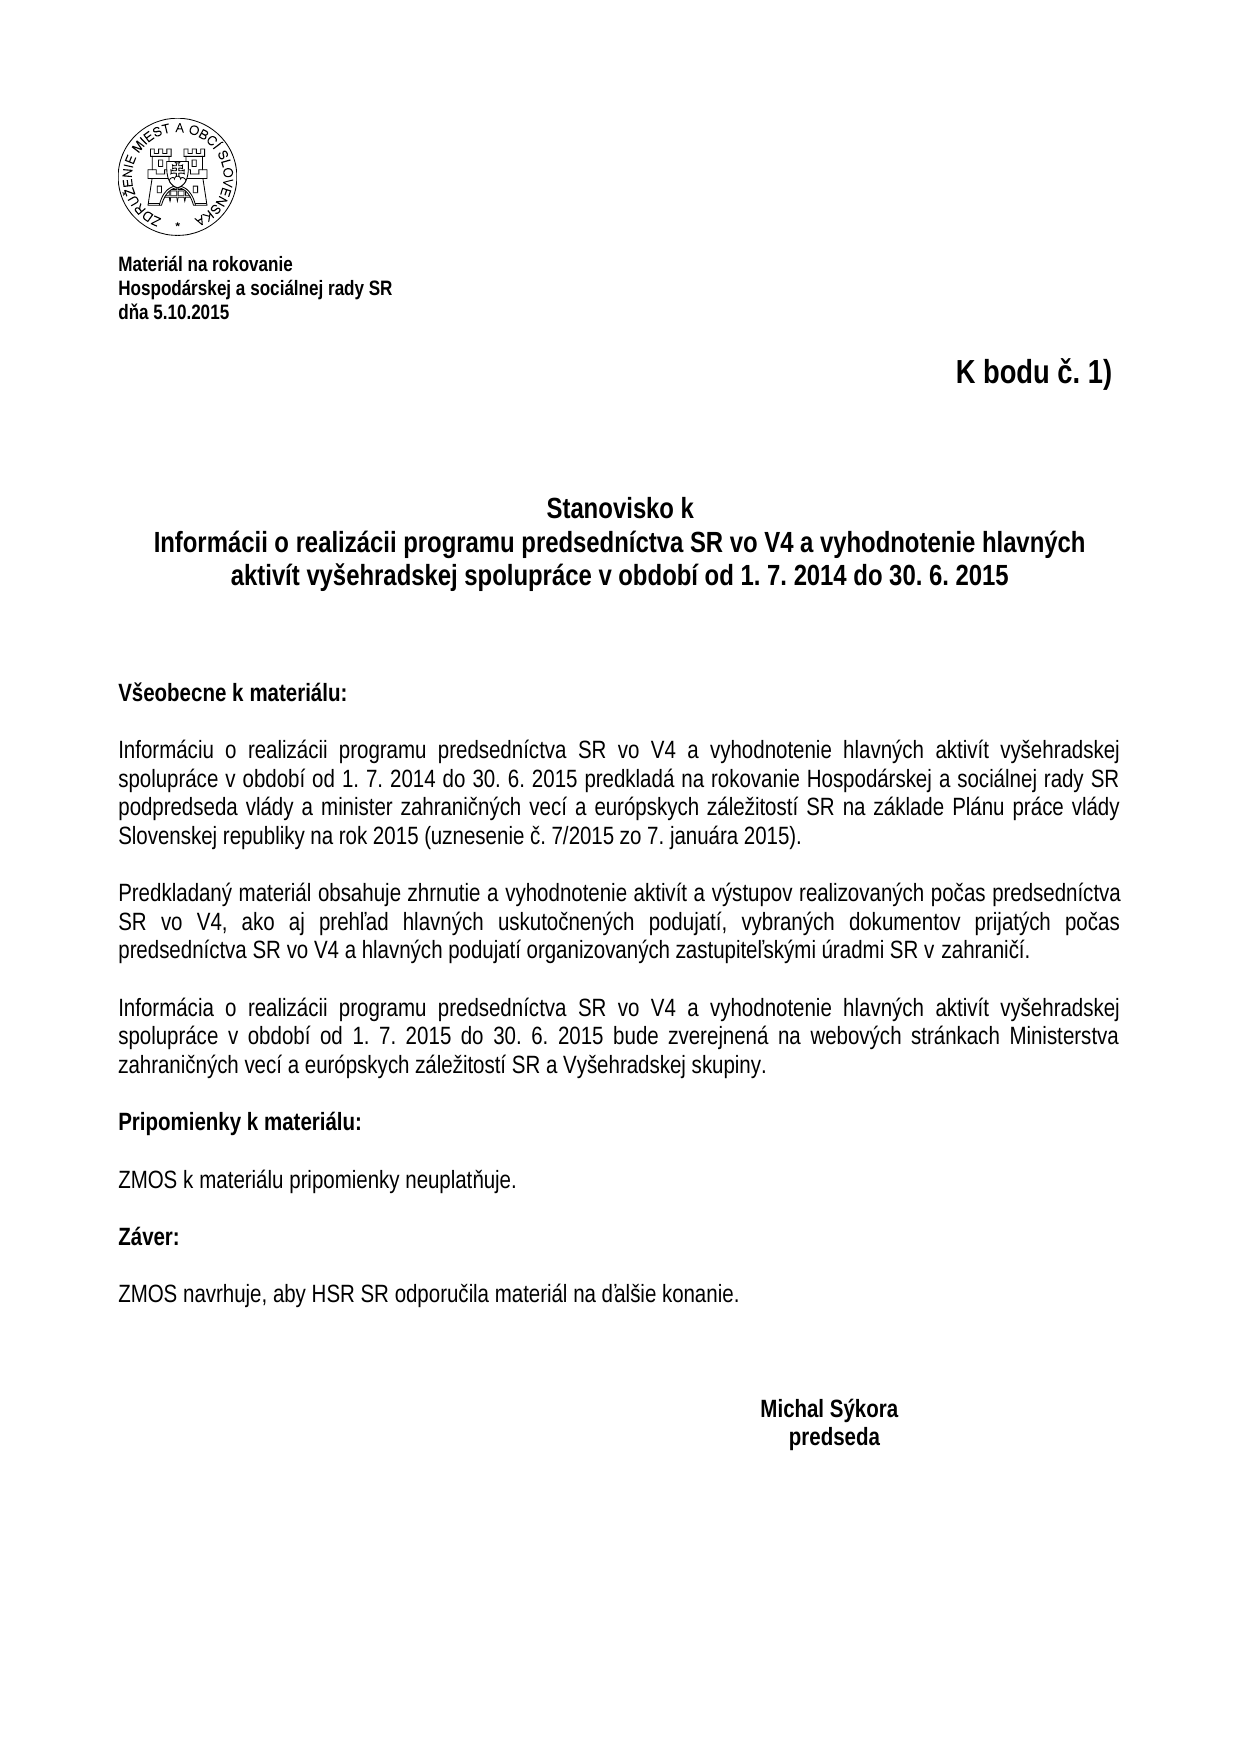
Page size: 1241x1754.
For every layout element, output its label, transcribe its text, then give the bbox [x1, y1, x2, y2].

text ZMOS k materiálu pripomienky neuplatňuje. [118, 1164, 1122, 1193]
text Predkladaný materiál obsahuje zhrnutie a vyhodnotenie aktivít a výstupov realizovaných počas predsedníctva SR vo V4, ako aj prehľad hlavných uskutočnených podujatí, vybraných dokumentov prijatých počas predsedníctva SR vo V4 a hlavných podujatí organizovaných zastupiteľskými úradmi SR v zahraničí. [118, 878, 1122, 964]
text Informáciu o realizácii programu predsedníctva SR vo V4 a vyhodnotenie hlavných aktivít vyšehradskej spolupráce v období od 1. 7. 2014 do 30. 6. 2015 predkladá na rokovanie Hospodárskej a sociálnej rady SR podpredseda vlády a minister zahraničných vecí a európskych záležitostí SR na základe Plánu práce vlády Slovenskej republiky na rok 2015 (uznesenie č. 7/2015 zo 7. januára 2015). [118, 735, 1122, 849]
text Informácia o realizácii programu predsedníctva SR vo V4 a vyhodnotenie hlavných aktivít vyšehradskej spolupráce v období od 1. 7. 2015 do 30. 6. 2015 bude zverejnená na webových stránkach Ministerstva zahraničných vecí a európskych záležitostí SR a Vyšehradskej skupiny. [118, 993, 1122, 1079]
text predseda [118, 1422, 1122, 1451]
text Hospodárskej a sociálnej rady SR [118, 276, 1122, 300]
text Michal Sýkora [118, 1394, 1122, 1422]
text Záver: [118, 1222, 1122, 1251]
text K bodu č. 1) [487, 353, 1112, 391]
subtitle dňa 5.10.2015 [118, 300, 1122, 324]
subtitle Materiál na rokovanie [118, 252, 1122, 276]
text Stanovisko k [118, 491, 1122, 525]
text Všeobecne k materiálu: [118, 678, 1122, 706]
text Informácii o realizácii programu predsedníctva SR vo V4 a vyhodnotenie hlavných aktivít vyšehradskej spolupráce v období od 1. 7. 2014 do 30. 6. 2015 [118, 525, 1122, 592]
text ZMOS navrhuje, aby HSR SR odporučila materiál na ďalšie konanie. [118, 1279, 1122, 1308]
text Pripomienky k materiálu: [118, 1107, 1122, 1136]
